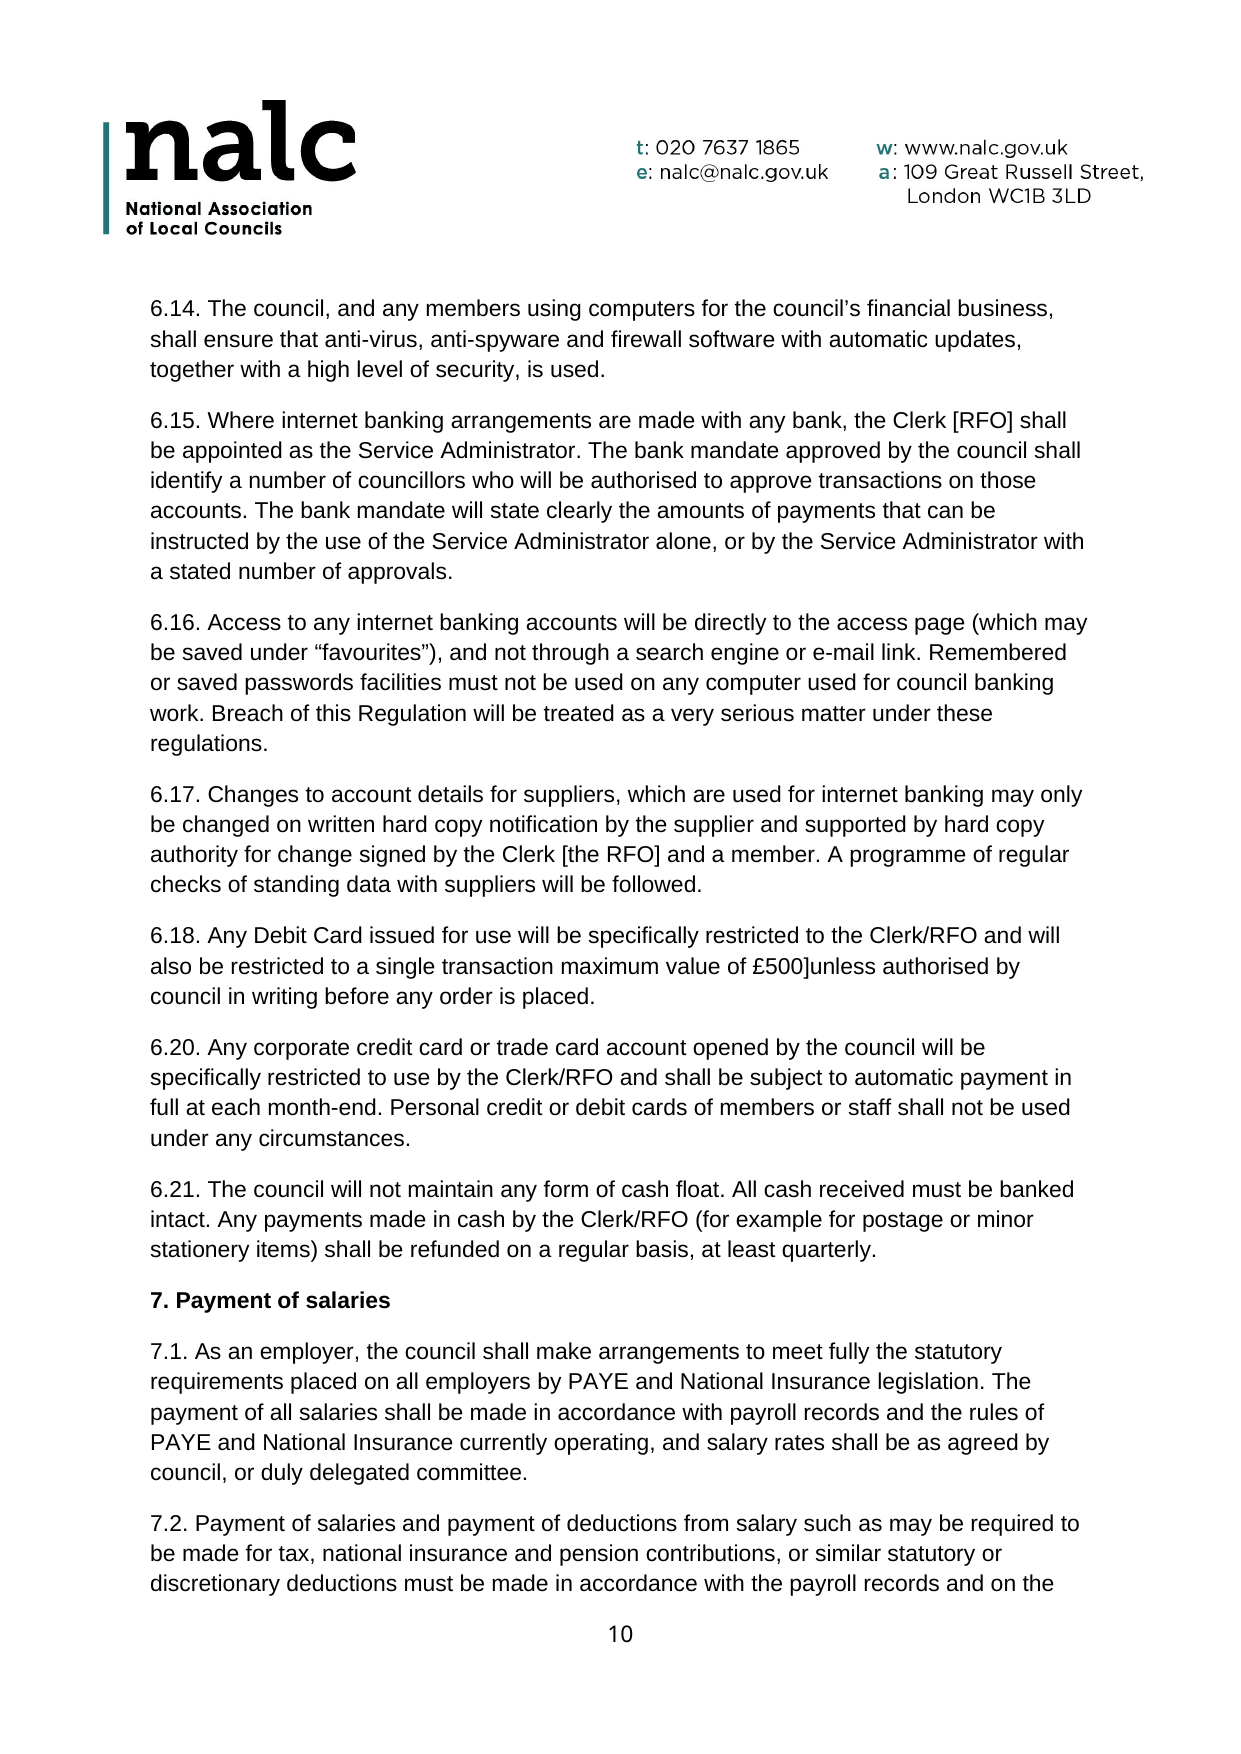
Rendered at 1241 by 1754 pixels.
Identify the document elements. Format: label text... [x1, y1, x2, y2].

text 6.14. The council, and any members using computers for the council’s financial business, shall ensure that anti-virus, anti-spyware and firewall software with automatic updates, together with a high level of security, is used. [150, 295, 1090, 382]
text 6.20. Any corporate credit card or trade card account opened by the council will be specifically restricted to use by the Clerk/RFO and shall be subject to automatic payment in full at each month-end. Personal credit or debit cards of members or staff shall not be used under any circumstances. [150, 1034, 1090, 1151]
text 6.15. Where internet banking arrangements are made with any bank, the Clerk [RFO] shall be appointed as the Service Administrator. The bank mandate approved by the council shall identify a number of councillors who will be authorised to approve transactions on those accounts. The bank mandate will state clearly the amounts of payments that can be instructed by the use of the Service Administrator alone, or by the Service Administrator with a stated number of approvals. [150, 407, 1090, 584]
text 7.1. As an employer, the council shall make arrangements to meet fully the statutory requirements placed on all employers by PAYE and National Insurance legislation. The payment of all salaries shall be made in accordance with payroll records and the rules of PAYE and National Insurance currently operating, and salary rates shall be as agreed by council, or duly delegated committee. [150, 1338, 1090, 1485]
text 7. Payment of salaries [150, 1287, 1090, 1313]
picture [103, 100, 1144, 235]
text 6.17. Changes to account details for suppliers, which are used for internet banking may only be changed on written hard copy notification by the supplier and supported by hard copy authority for change signed by the Clerk [the RFO] and a member. A programme of regular checks of standing data with suppliers will be followed. [150, 781, 1090, 898]
text 6.21. The council will not maintain any form of cash float. All cash received must be banked intact. Any payments made in cash by the Clerk/RFO (for example for postage or minor stationery items) shall be refunded on a regular basis, at least quarterly. [150, 1176, 1090, 1262]
text 6.18. Any Debit Card issued for use will be specifically restricted to the Clerk/RFO and will also be restricted to a single transaction maximum value of £500]unless authorised by council in writing before any order is placed. [150, 922, 1090, 1009]
text 6.16. Access to any internet banking accounts will be directly to the access page (which may be saved under “favourites”), and not through a search engine or e-mail link. Remembered or saved passwords facilities must not be used on any computer used for council banking work. Breach of this Regulation will be treated as a very serious matter under these regulations. [150, 609, 1090, 756]
